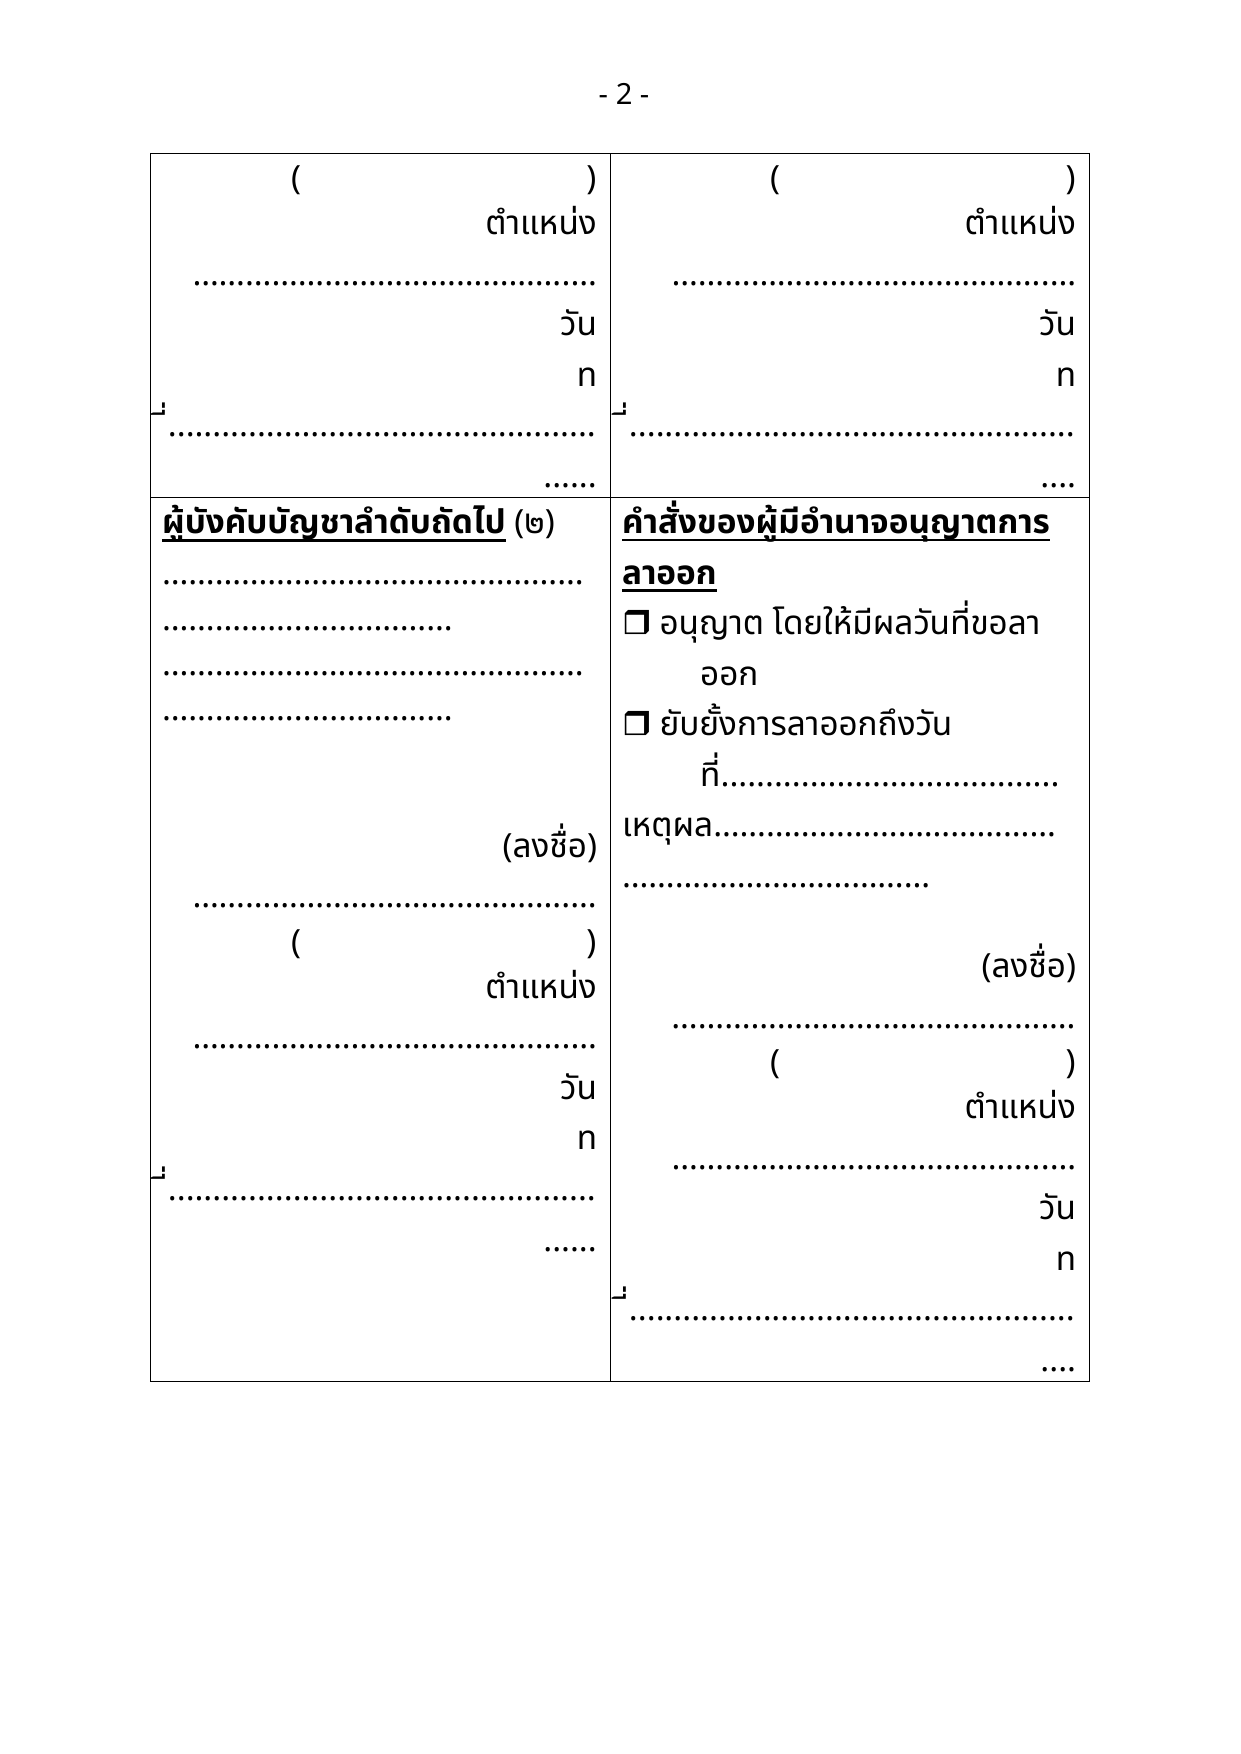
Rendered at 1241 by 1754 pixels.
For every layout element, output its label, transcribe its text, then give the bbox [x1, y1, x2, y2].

table_cell คำสั่งของผู้มีอำนาจอนุญาตการลาออก อนุญาต โดยให้มีผลวันที่ขอลาออก ยับยั้งการลาออกถึงวันที่...................................... เหตุผล………………………………………….....………………… (ลงชื่อ) …………………………………….… ( ) ตำแหน่ง …………………………………….… วันที่...................................................... [611, 498, 1089, 1381]
table_cell ผู้บังคับบัญชาลำดับถัดไป (๒) ………………………………………………………......………… ………………………………………………………......………… (ลงชื่อ) …………………………………….… ( ) ตำแหน่ง …………………………………….… วันที่...................................................... [151, 498, 610, 1381]
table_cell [151, 154, 610, 497]
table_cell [611, 154, 1089, 497]
